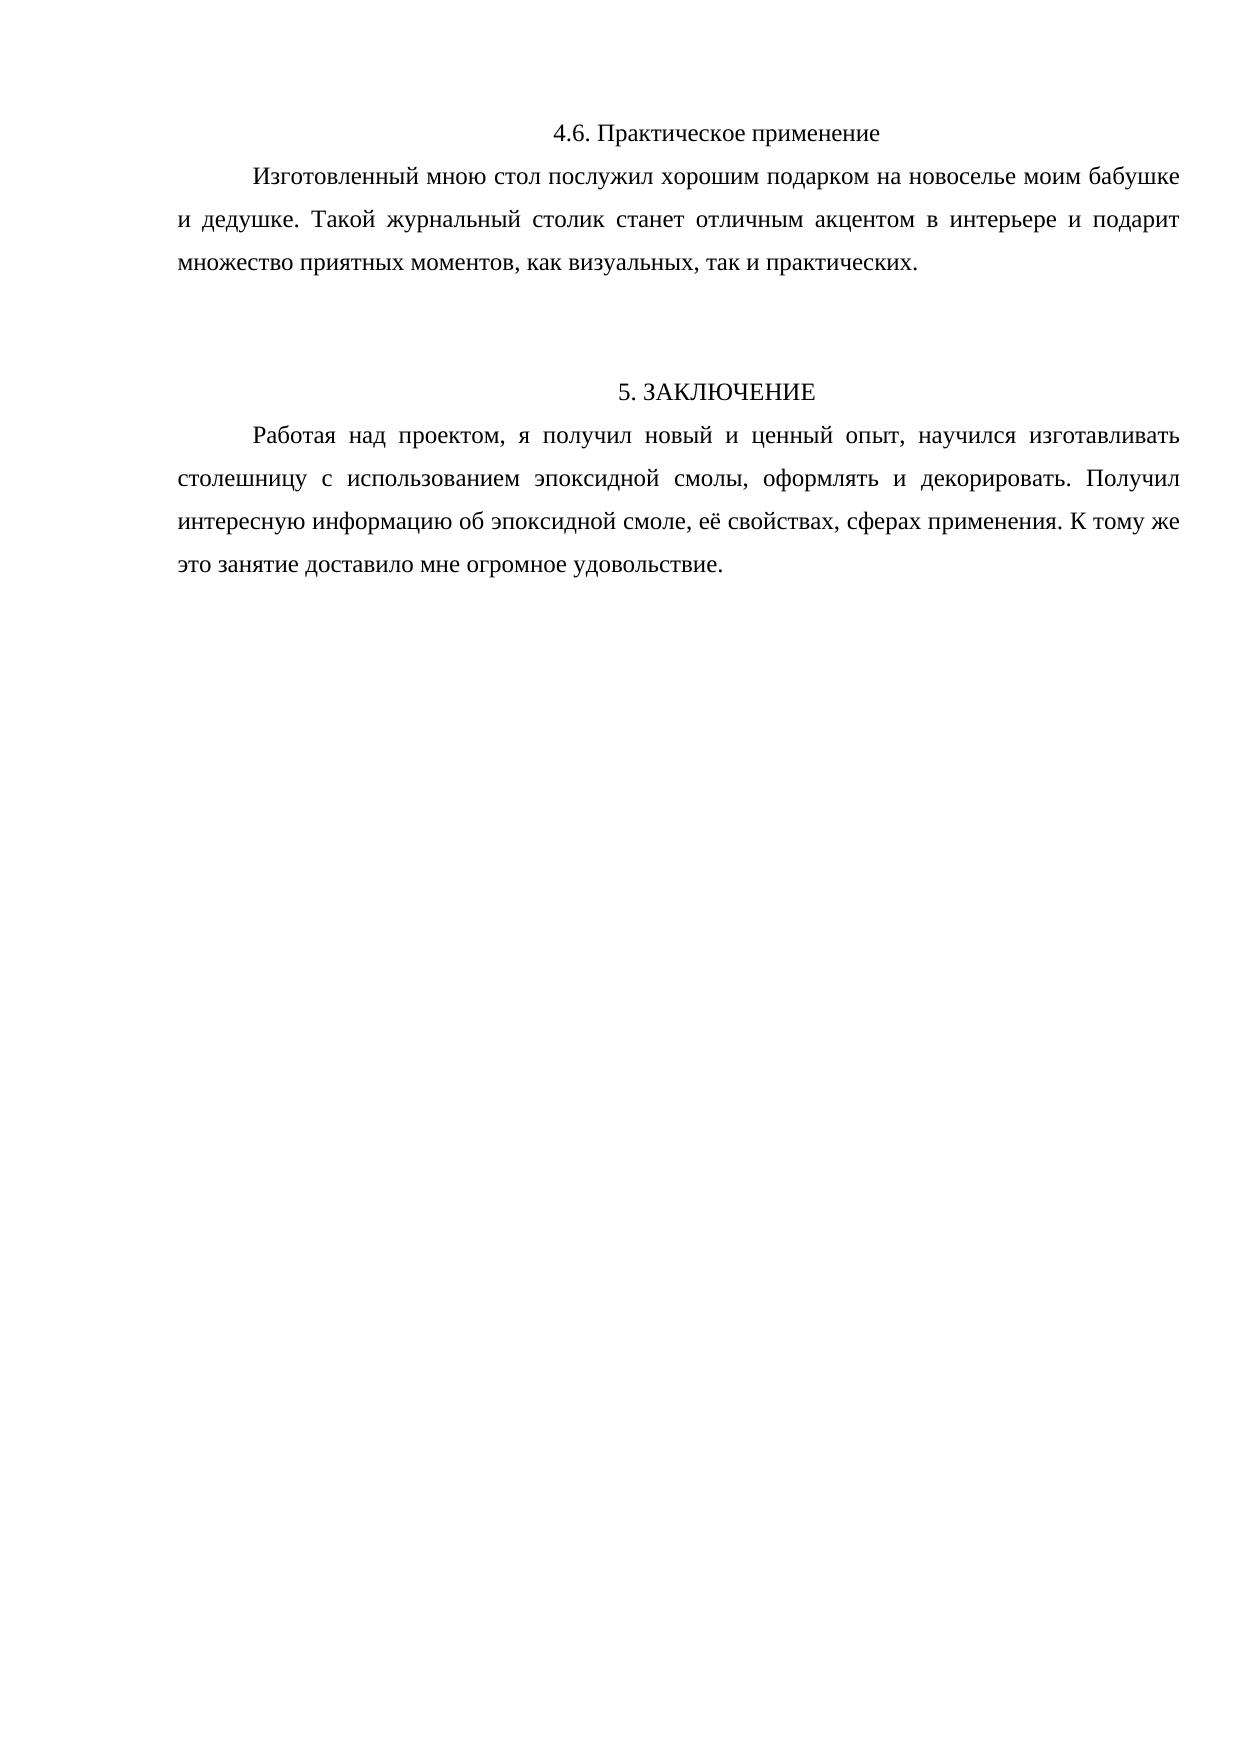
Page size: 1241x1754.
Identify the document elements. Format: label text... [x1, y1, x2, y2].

text Работая над проектом, я получил новый и ценный опыт, научился изготавливать столешницу с использованием эпоксидной смолы, оформлять и декорировать. Получил интересную информацию об эпоксидной смоле, её свойствах, сферах применения. К тому же это занятие доставило мне огромное удовольствие. [177, 420, 1181, 578]
text Изготовленный мною стол послужил хорошим подарком на новоселье моим бабушке и дедушке. Такой журнальный столик станет отличным акцентом в интерьере и подарит множество приятных моментов, как визуальных, так и практических. [177, 161, 1181, 276]
text 4.6. Практическое применение [177, 118, 1181, 147]
text 5. ЗАКЛЮЧЕНИЕ [177, 377, 1181, 406]
